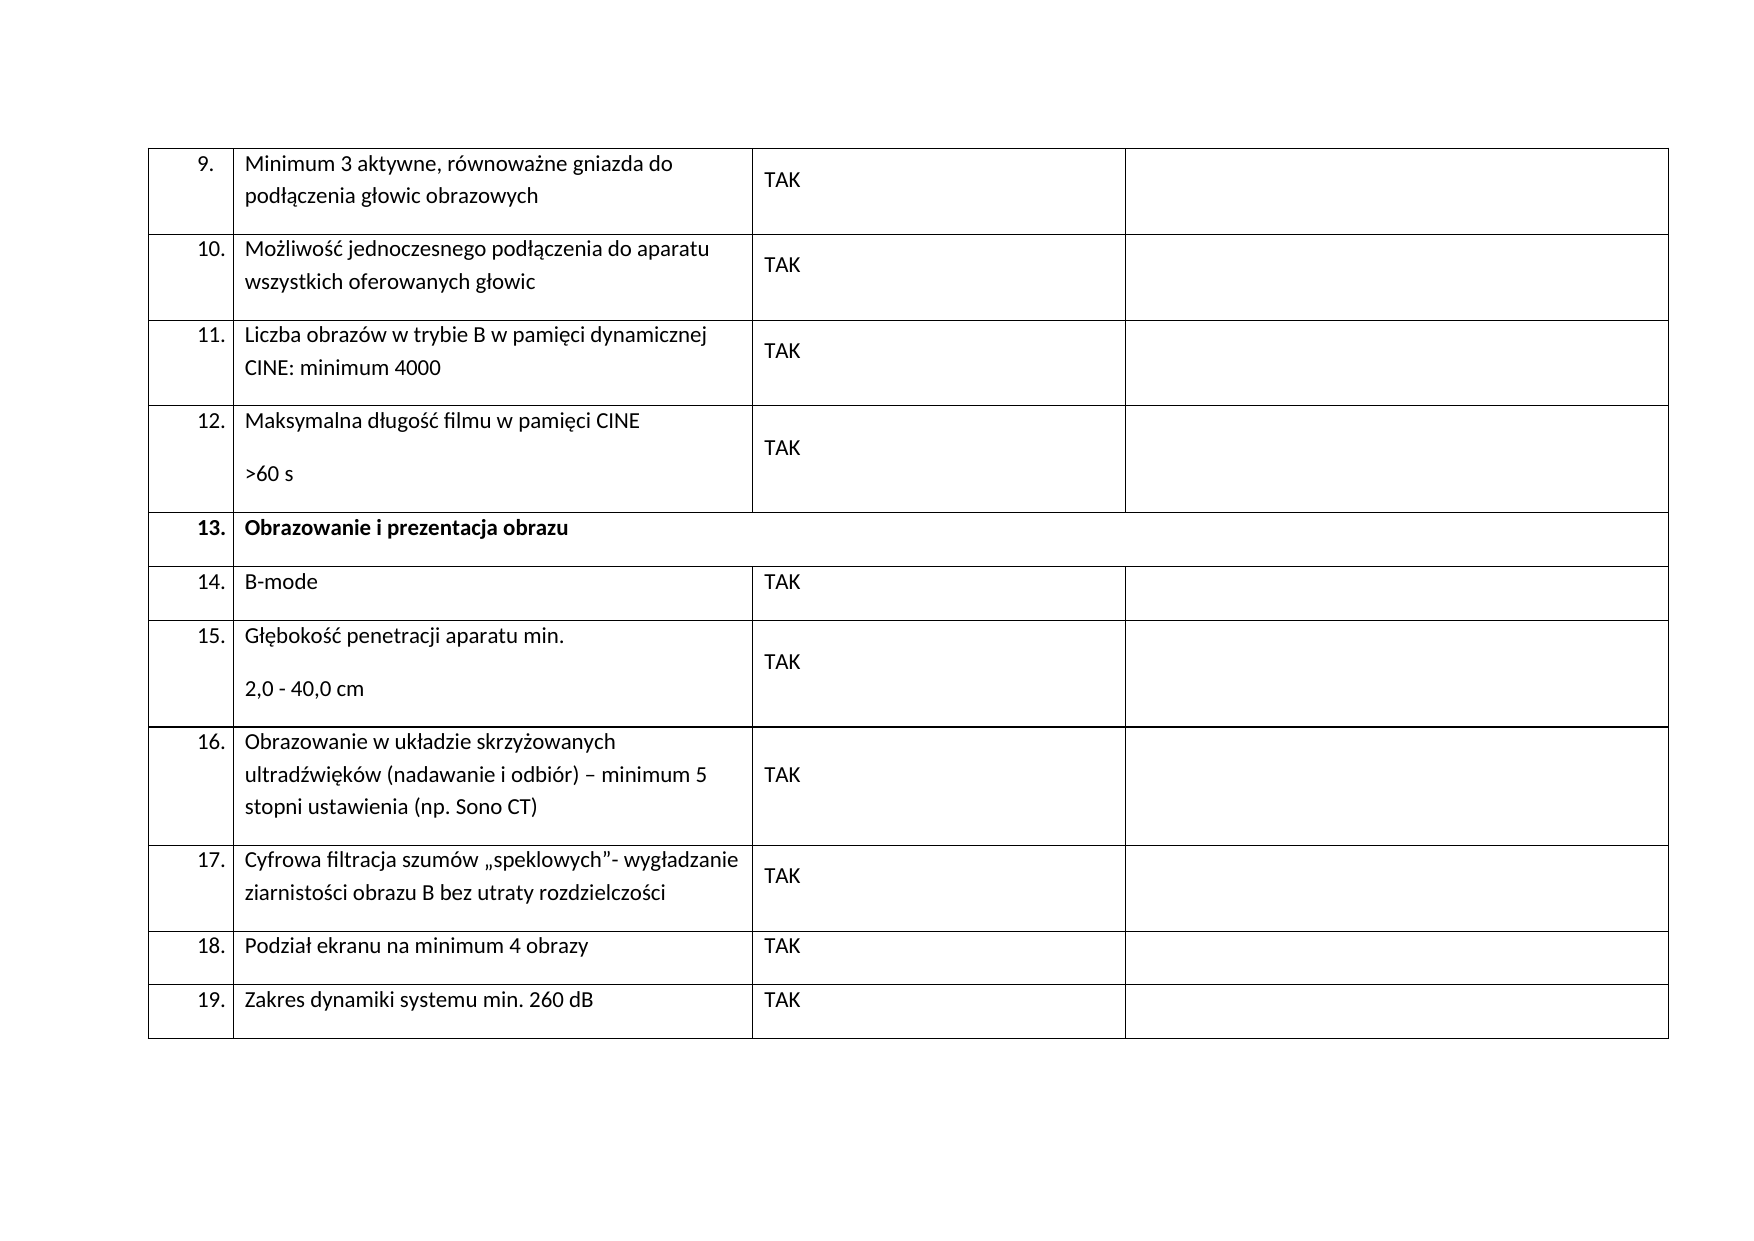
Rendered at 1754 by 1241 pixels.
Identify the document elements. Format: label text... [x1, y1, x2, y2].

table_cell TAK [753, 621, 1125, 726]
table_cell [149, 728, 233, 844]
table_cell Zakres dynamiki systemu min. 260 dB [234, 985, 752, 1038]
table_cell Podział ekranu na minimum 4 obrazy [234, 932, 752, 984]
table_cell [149, 567, 233, 620]
table_cell [149, 513, 233, 566]
table_cell TAK [753, 846, 1125, 931]
table_cell Cyfrowa filtracja szumów „speklowych”- wygładzanie ziarnistości obrazu B bez utraty rozdzielczości [234, 846, 752, 931]
table_cell TAK [753, 321, 1125, 405]
table_cell Minimum 3 aktywne, równoważne gniazda do podłączenia głowic obrazowych [234, 149, 752, 233]
table_cell Możliwość jednoczesnego podłączenia do aparatu wszystkich oferowanych głowic [234, 235, 752, 319]
table_cell TAK [753, 406, 1125, 512]
table_cell TAK [753, 932, 1125, 984]
table_cell [1126, 846, 1668, 931]
table_cell [149, 235, 233, 319]
table_cell B-mode [234, 567, 752, 620]
table_cell [149, 406, 233, 512]
table_cell [149, 321, 233, 405]
table_cell TAK [753, 567, 1125, 620]
table_cell [1126, 149, 1668, 233]
table_cell [1126, 235, 1668, 319]
table_cell [149, 985, 233, 1038]
table_cell [149, 149, 233, 233]
table_cell [1126, 567, 1668, 620]
table_cell TAK [753, 149, 1125, 233]
table_cell Obrazowanie i prezentacja obrazu [234, 513, 1668, 566]
table_cell [1126, 321, 1668, 405]
table_cell [1126, 985, 1668, 1038]
table_cell Liczba obrazów w trybie B w pamięci dynamicznej CINE: minimum 4000 [234, 321, 752, 405]
table_cell Obrazowanie w układzie skrzyżowanych ultradźwięków (nadawanie i odbiór) – minimum 5 stopni ustawienia (np. Sono CT) [234, 728, 752, 844]
table_cell [149, 932, 233, 984]
table_cell [1126, 932, 1668, 984]
table_cell Maksymalna długość filmu w pamięci CINE >60 s [234, 406, 752, 512]
table_cell TAK [753, 985, 1125, 1038]
table_cell TAK [753, 235, 1125, 319]
table_cell [1126, 406, 1668, 512]
table_cell [149, 621, 233, 726]
table_cell [1126, 728, 1668, 844]
table_cell TAK [753, 728, 1125, 844]
table_cell [149, 846, 233, 931]
table_cell Głębokość penetracji aparatu min. 2,0 - 40,0 cm [234, 621, 752, 726]
table_cell [1126, 621, 1668, 726]
